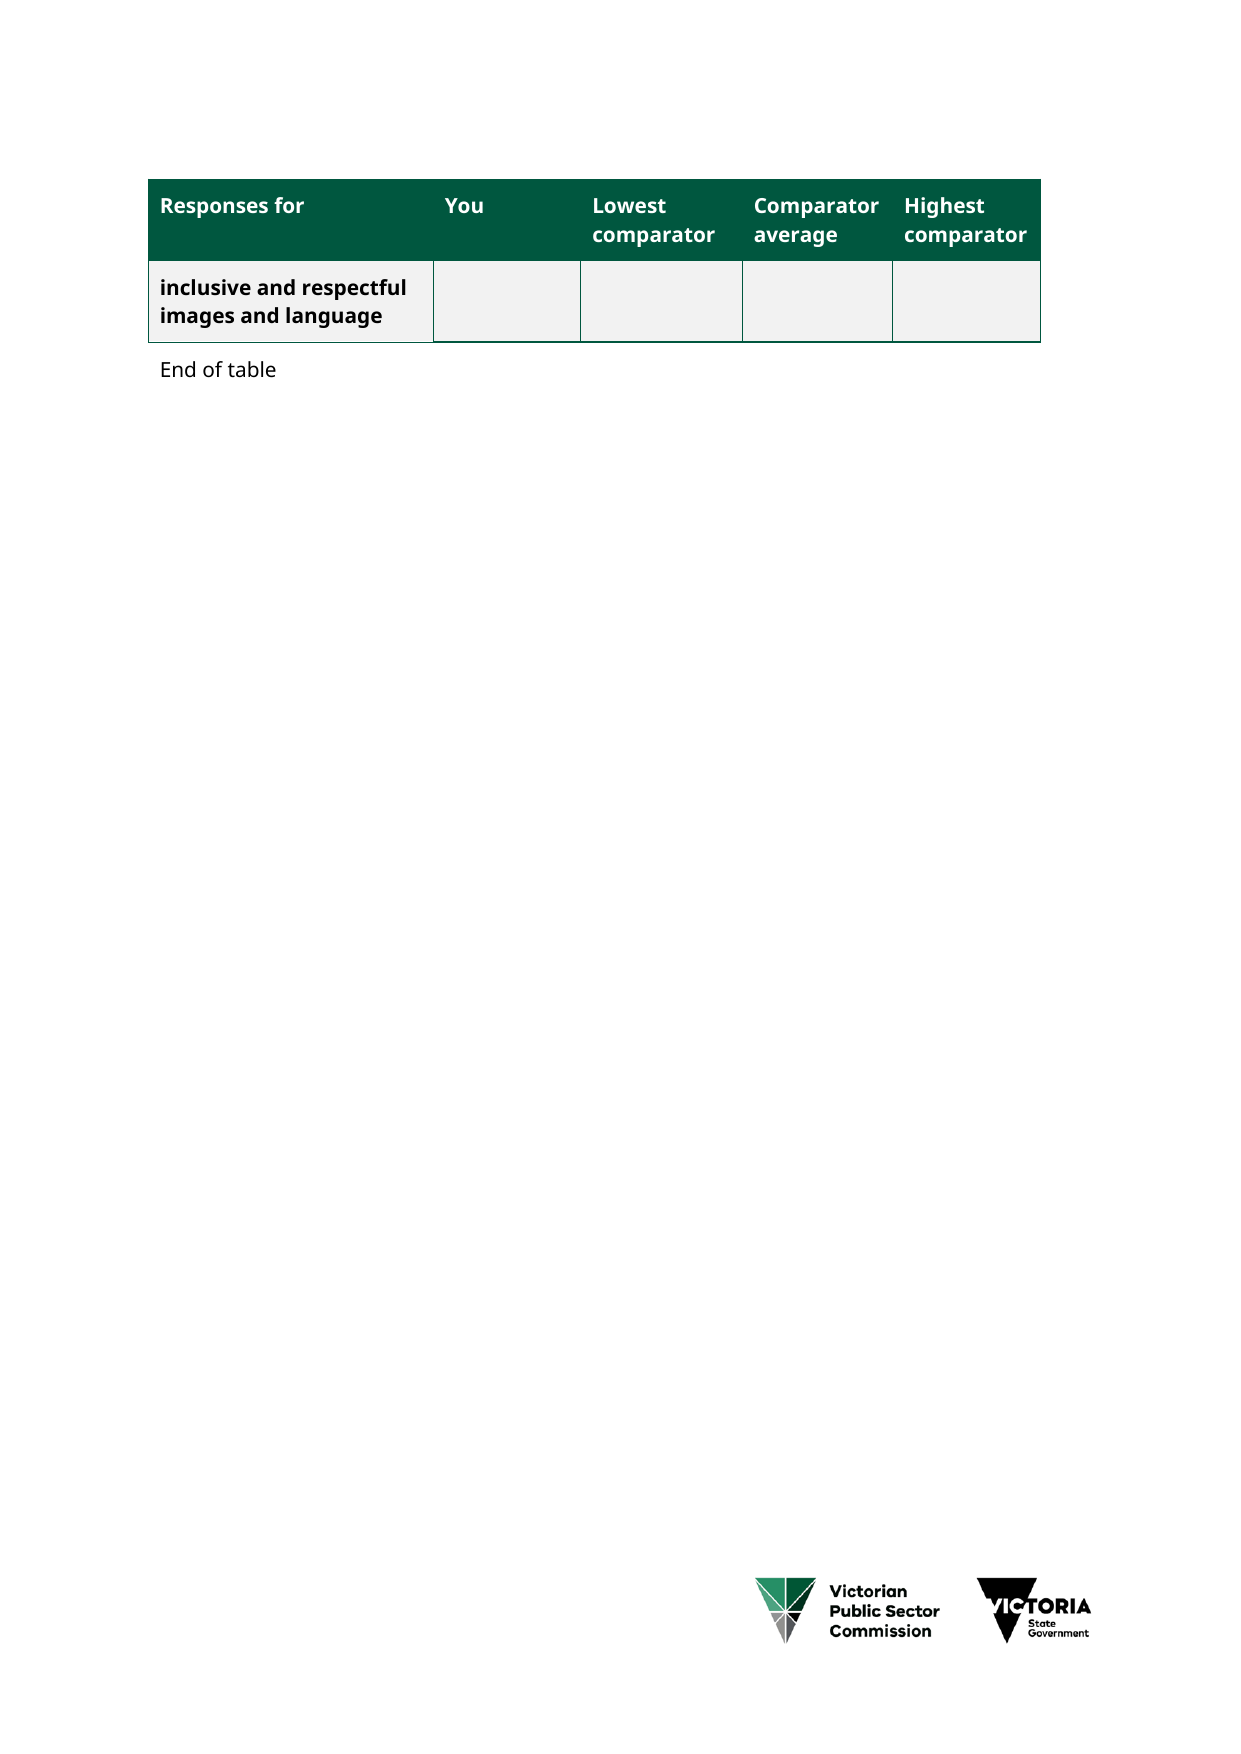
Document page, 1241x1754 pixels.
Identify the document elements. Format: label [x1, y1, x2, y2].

picture [754, 1577, 1093, 1645]
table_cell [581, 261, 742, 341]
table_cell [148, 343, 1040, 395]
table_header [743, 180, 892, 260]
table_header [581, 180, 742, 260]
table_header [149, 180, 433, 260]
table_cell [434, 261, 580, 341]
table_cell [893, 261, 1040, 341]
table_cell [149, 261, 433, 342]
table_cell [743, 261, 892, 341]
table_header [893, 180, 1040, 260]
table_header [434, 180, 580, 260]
